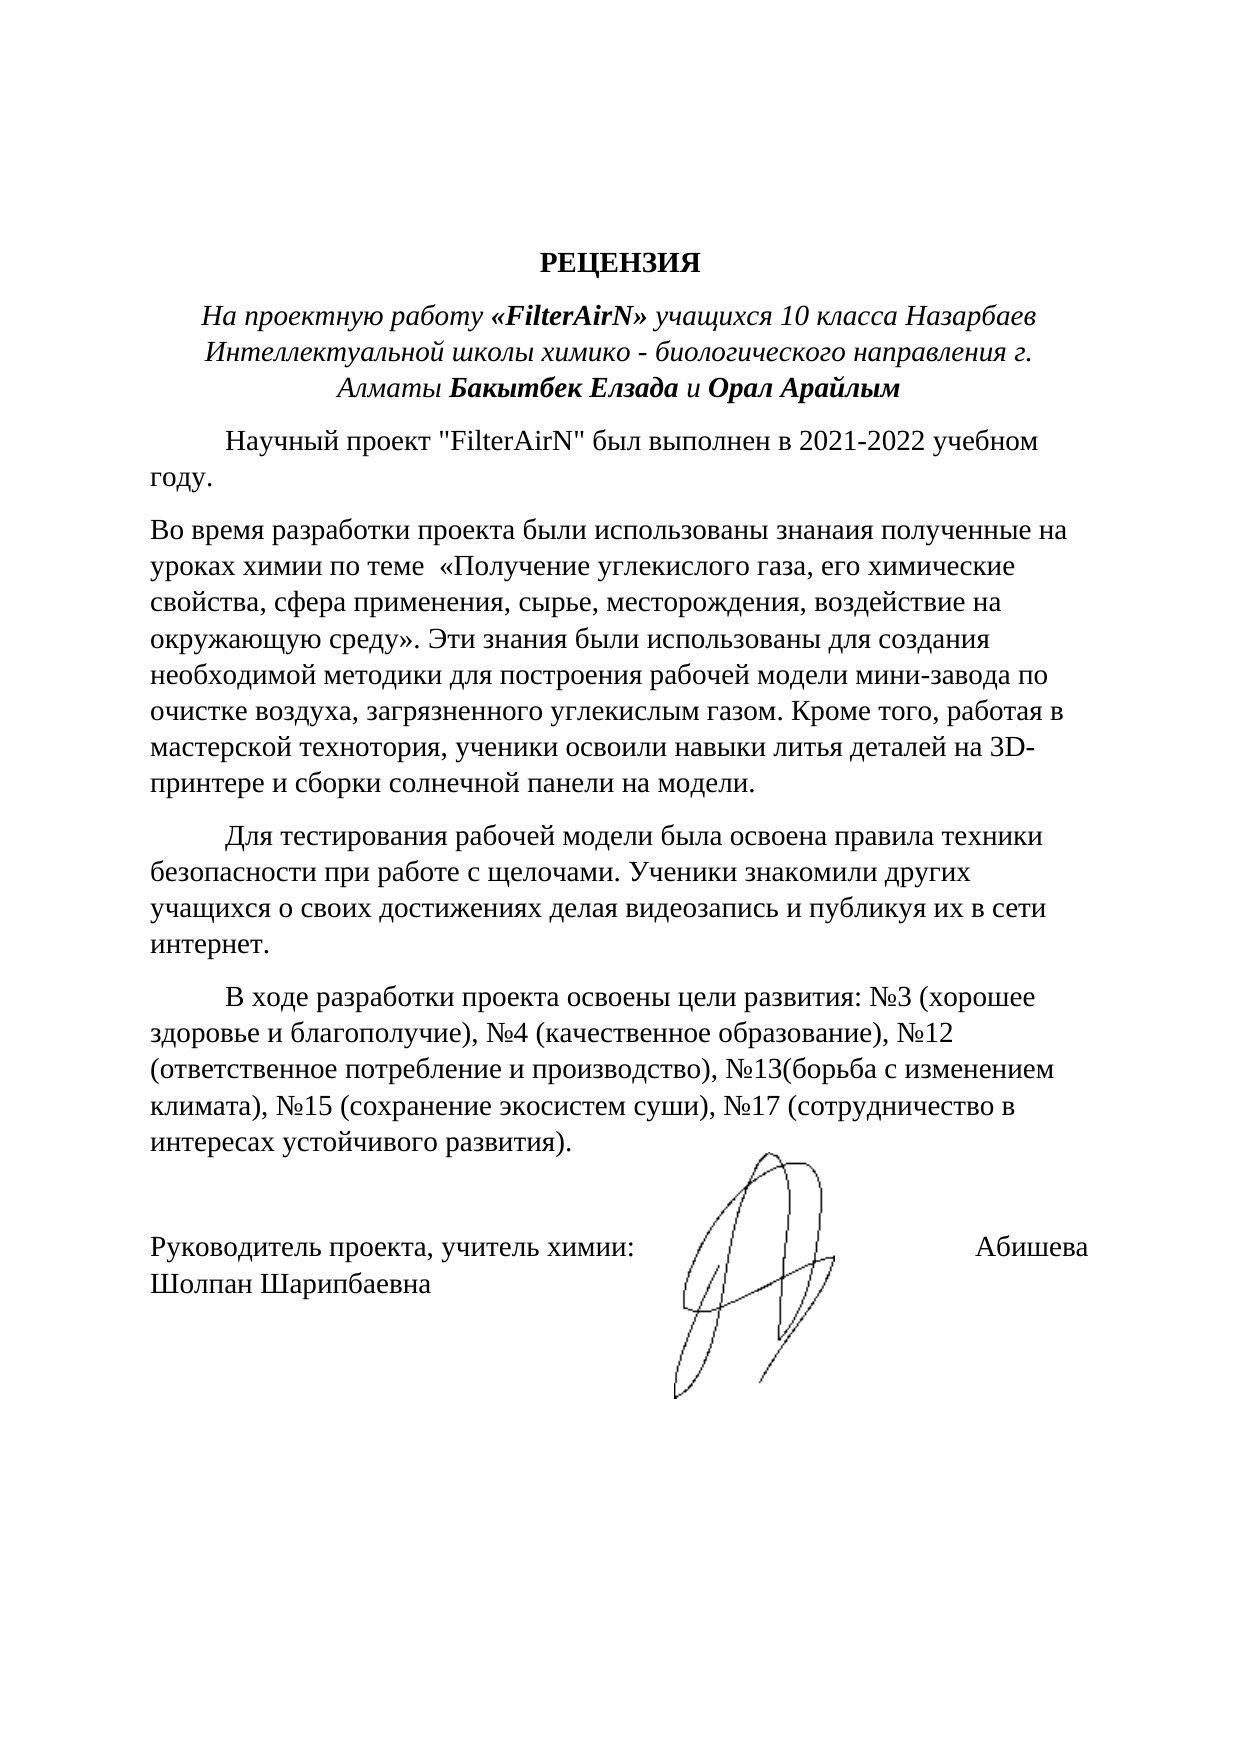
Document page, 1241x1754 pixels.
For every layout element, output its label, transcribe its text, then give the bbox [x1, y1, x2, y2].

text На проектную работу «FilterAirN» учащихся 10 класса Назарбаев Интеллектуальной школы химико - биологического направления г. Алматы Бакытбек Елзада и Орал Арайлым [150, 298, 1090, 404]
text В ходе разработки проекта освоены цели развития: №3 (хорошее здоровье и благополучие), №4 (качественное образование), №12 (ответственное потребление и производство), №13(борьба с изменением климата), №15 (сохранение экосистем суши), №17 (сотрудничество в интересах устойчивого развития). [150, 979, 1090, 1157]
text Руководитель проекта, учитель химии: Абишева Шолпан Шарипбаевна [835, 1229, 1090, 1299]
text Для тестирования рабочей модели была освоена правила техники безопасности при работе с щелочами. Ученики знакомили других учащихся о своих достижениях делая видеозапись и публикуя их в сети интернет. [150, 818, 1090, 960]
text Научный проект "FilterAirN" был выполнен в 2021-2022 учебном году. [150, 423, 1090, 493]
picture [674, 1152, 835, 1399]
text Руководитель проекта, учитель химии: Абишева Шолпан Шарипбаевна [150, 1229, 674, 1299]
text Во время разработки проекта были использованы знанаия полученные на уроках химии по теме «Получение углекислого газа, его химические свойства, сфера применения, сырье, месторождения, воздействие на окружающую среду». Эти знания были использованы для создания необходимой методики для построения рабочей модели мини-завода по очистке воздуха, загрязненного углекислым газом. Кроме того, работая в мастерской технотория, ученики освоили навыки литья деталей на 3D-принтере и сборки солнечной панели на модели. [150, 512, 1090, 799]
text РЕЦЕНЗИЯ [150, 245, 1090, 279]
